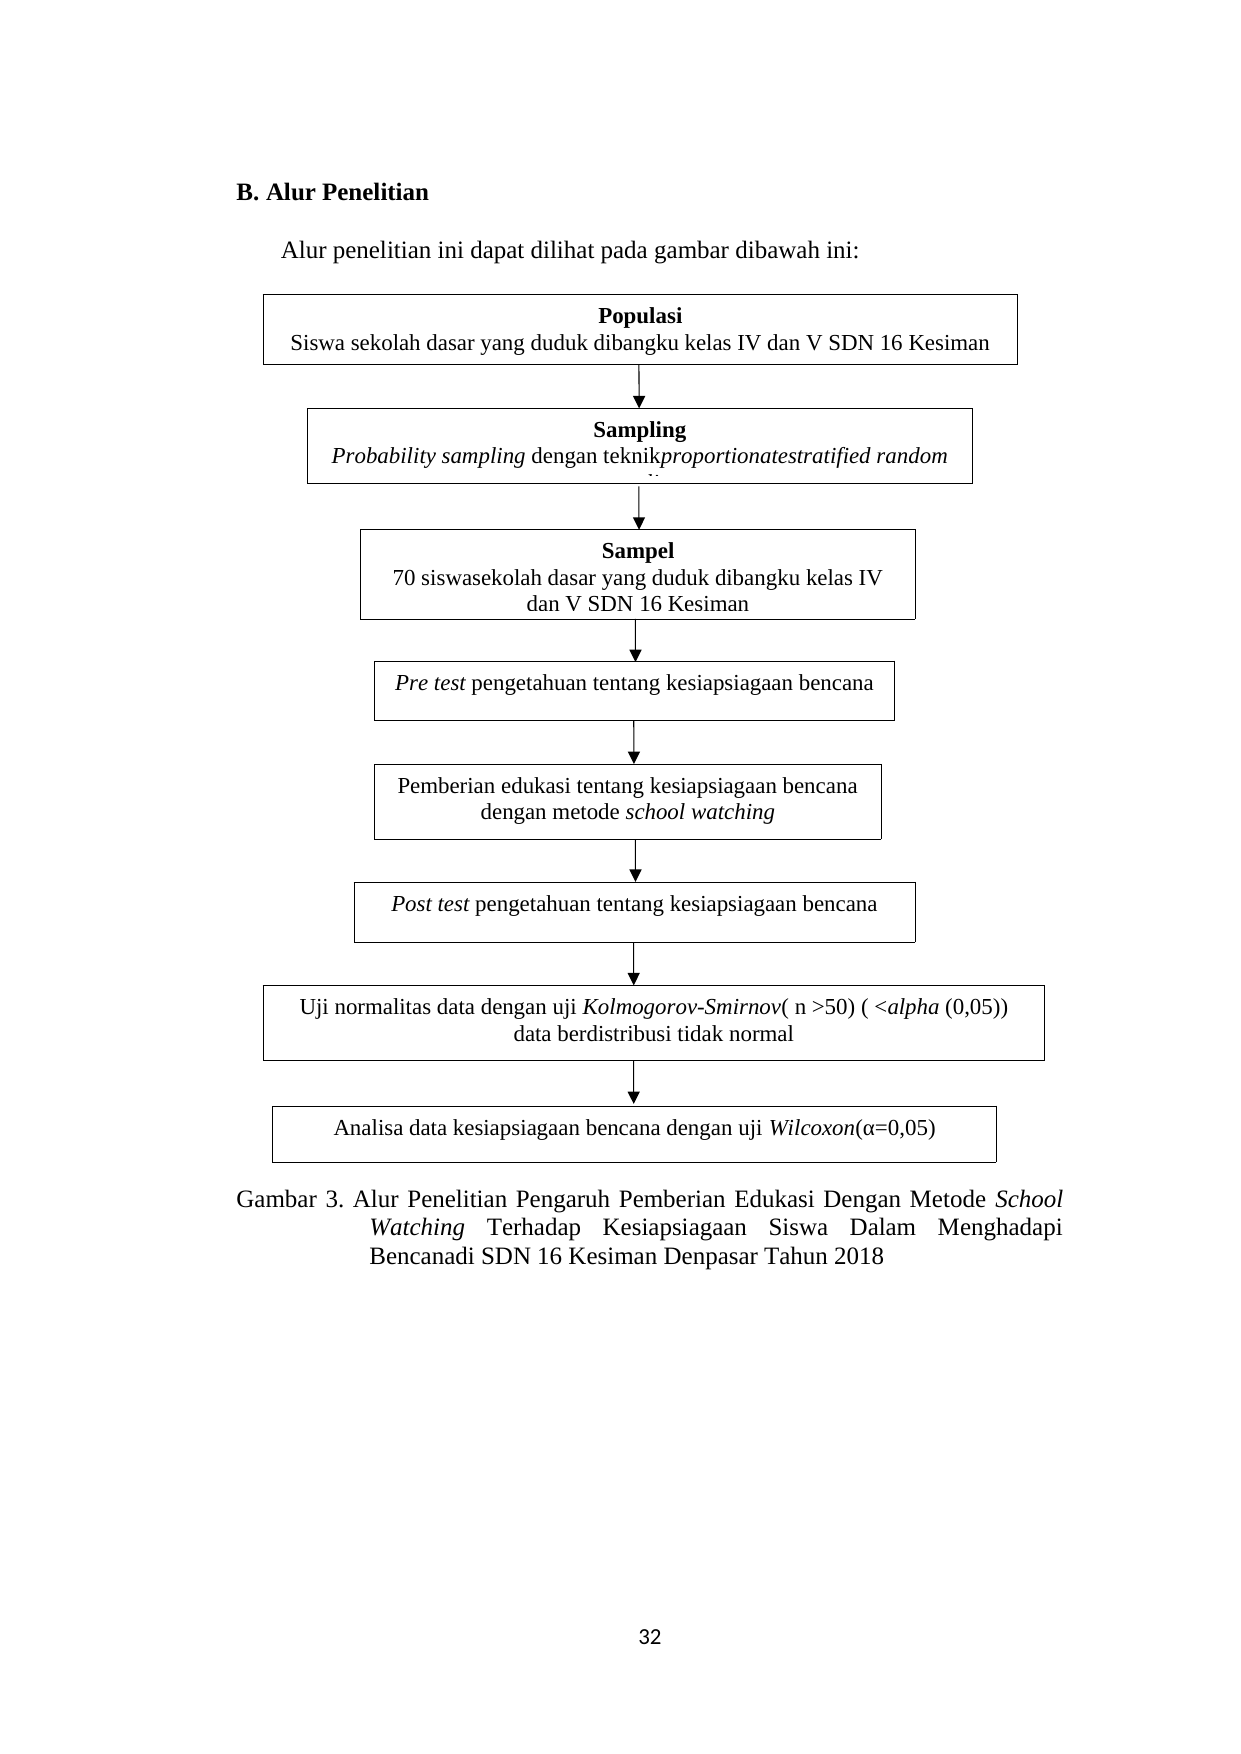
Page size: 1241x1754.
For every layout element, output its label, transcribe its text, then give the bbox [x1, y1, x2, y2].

text Alur penelitian ini dapat dilihat pada gambar dibawah ini: [281, 235, 1063, 264]
text Gambar 3. Alur Penelitian Pengaruh Pemberian Edukasi Dengan Metode School Watching Terhadap Kesiapsiagaan Siswa Dalam Menghadapi Bencanadi SDN 16 Kesiman Denpasar Tahun 2018 [236, 1184, 1063, 1270]
subtitle Alur Penelitian [236, 177, 1063, 206]
